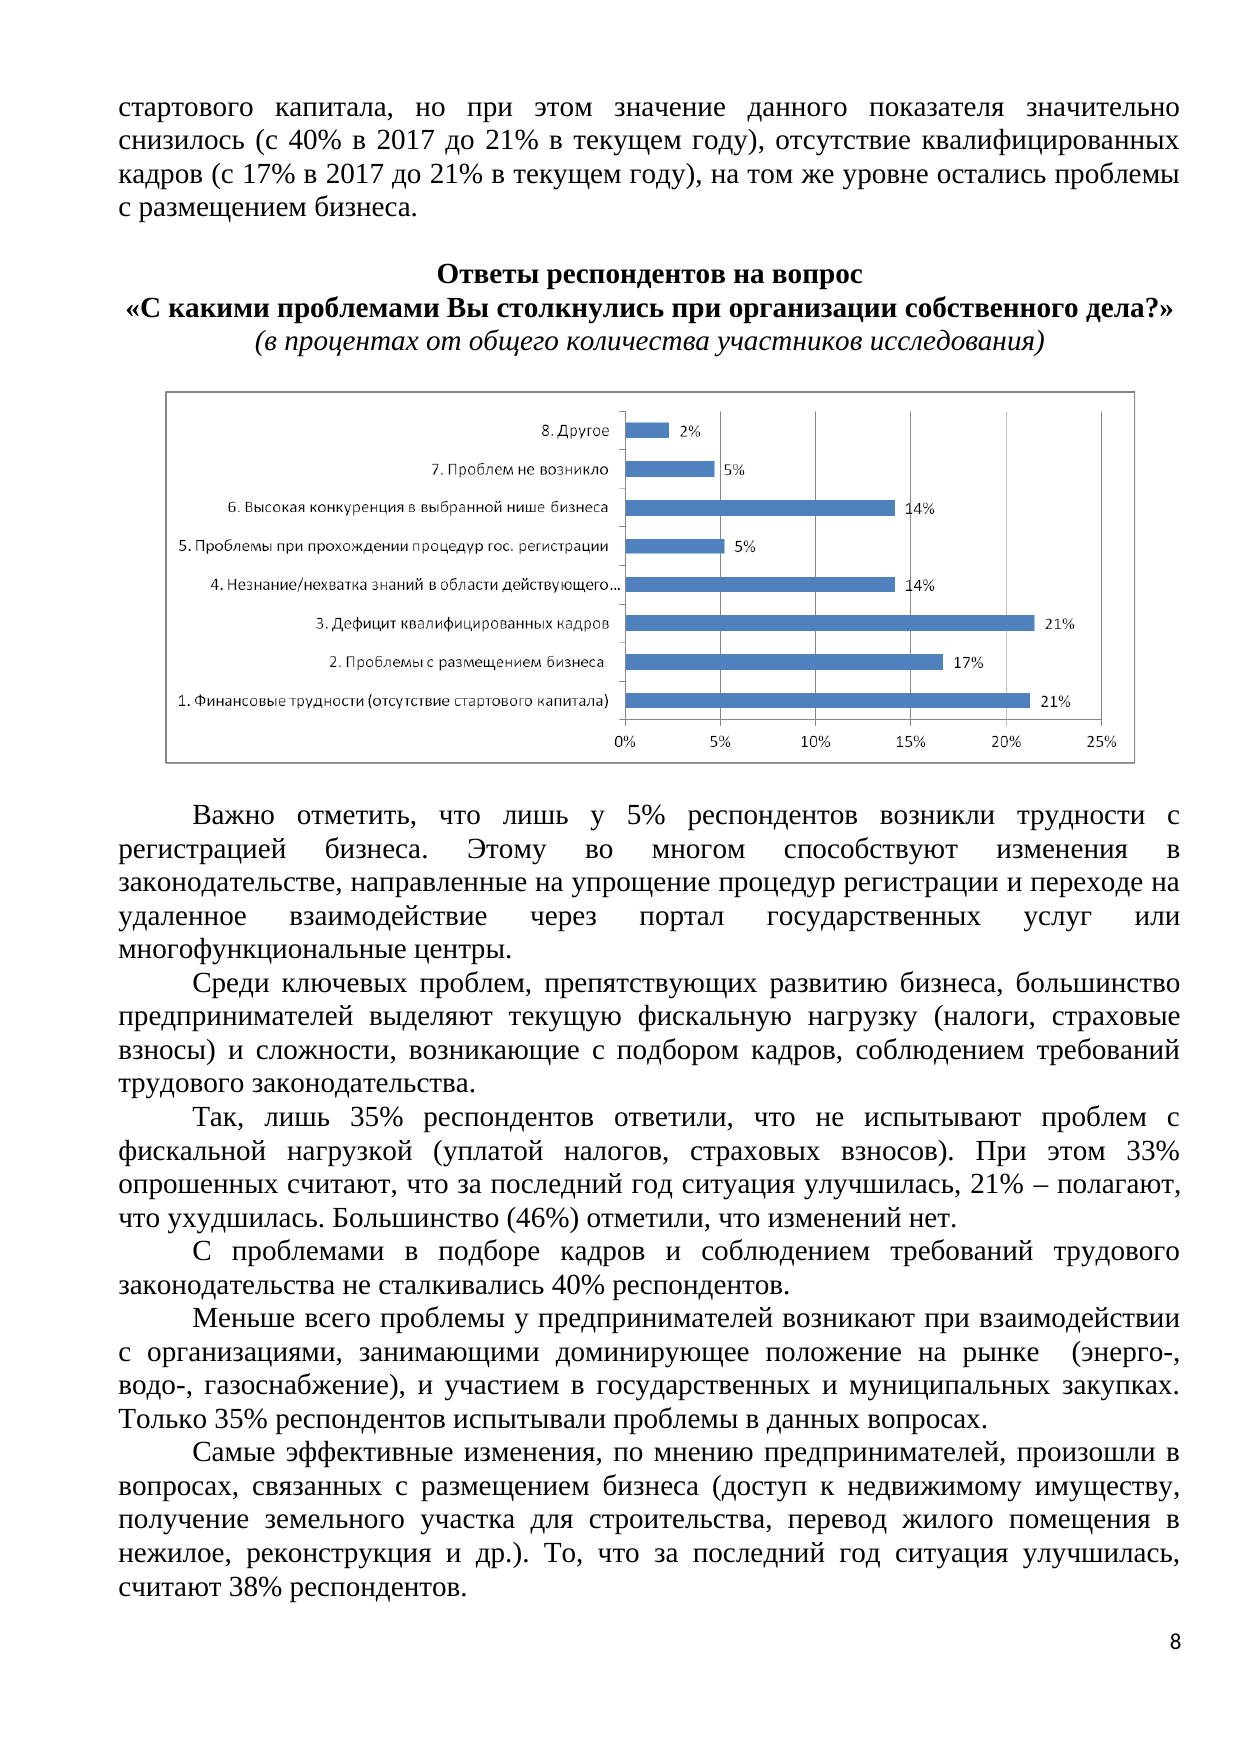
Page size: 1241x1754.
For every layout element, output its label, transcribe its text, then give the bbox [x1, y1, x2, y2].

text С проблемами в подборе кадров и соблюдением требований трудового законодательства не сталкивались 40% респондентов. [118, 1233, 1181, 1300]
text Меньше всего проблемы у предпринимателей возникают при взаимодействии с организациями, занимающими доминирующее положение на рынке (энерго-, водо-, газоснабжение), и участием в государственных и муниципальных закупках. Только 35% респондентов испытывали проблемы в данных вопросах. [118, 1300, 1181, 1434]
picture [164, 390, 1136, 764]
text Самые эффективные изменения, по мнению предпринимателей, произошли в вопросах, связанных с размещением бизнеса (доступ к недвижимому имуществу, получение земельного участка для строительства, перевод жилого помещения в нежилое, реконструкция и др.). То, что за последний год ситуация улучшилась, считают 38% респондентов. [118, 1434, 1181, 1602]
text «С какими проблемами Вы столкнулись при организации собственного дела?» [118, 290, 1181, 323]
text Так, лишь 35% респондентов ответили, что не испытывают проблем с фискальной нагрузкой (уплатой налогов, страховых взносов). При этом 33% опрошенных считают, что за последний год ситуация улучшилась, 21% – полагают, что ухудшилась. Большинство (46%) отметили, что изменений нет. [118, 1099, 1181, 1233]
text Ответы респондентов на вопрос [118, 256, 1181, 290]
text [118, 89, 1181, 223]
text (в процентах от общего количества участников исследования) [118, 323, 1181, 357]
text Среди ключевых проблем, препятствующих развитию бизнеса, большинство предпринимателей выделяют текущую фискальную нагрузку (налоги, страховые взносы) и сложности, возникающие с подбором кадров, соблюдением требований трудового законодательства. [118, 965, 1181, 1099]
text Важно отметить, что лишь у 5% респондентов возникли трудности с регистрацией бизнеса. Этому во многом способствуют изменения в законодательстве, направленные на упрощение процедур регистрации и переходе на удаленное взаимодействие через портал государственных услуг или многофункциональные центры. [118, 797, 1181, 965]
